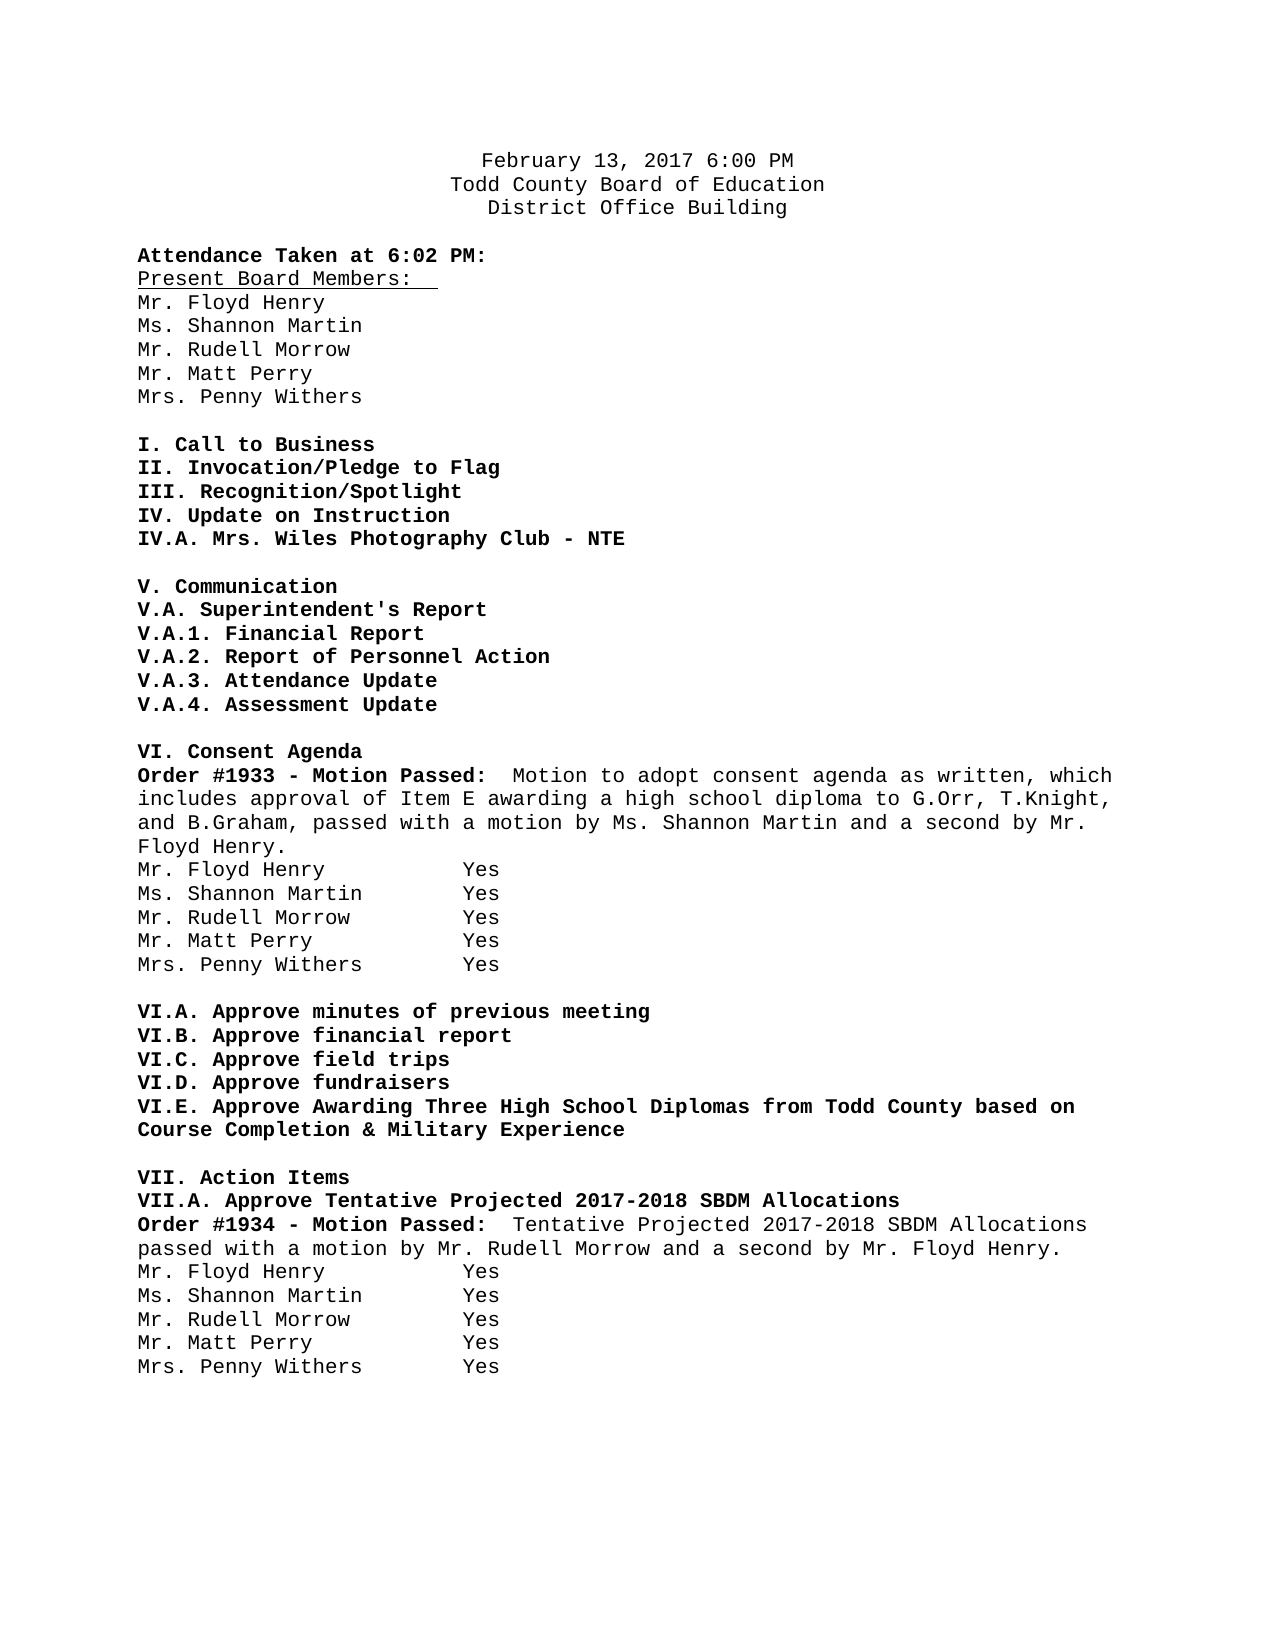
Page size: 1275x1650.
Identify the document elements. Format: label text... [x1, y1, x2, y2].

text VI.E. Approve Awarding Three High School Diplomas from Todd County based on Course Completion & Military Experience [137, 1096, 1138, 1143]
text Mr. Rudell Morrow [137, 339, 1138, 363]
text Mrs. Penny Withers Yes [137, 1356, 1138, 1379]
text Mr. Rudell Morrow Yes [137, 1309, 1138, 1332]
text V.A. Superintendent's Report [137, 599, 1138, 623]
text February 13, 2017 6:00 PM [137, 150, 1138, 174]
text VI.C. Approve field trips [137, 1048, 1138, 1072]
text Order #1933 - Motion Passed: Motion to adopt consent agenda as written, which includes approval of Item E awarding a high school diploma to G.Orr, T.Knight, and B.Graham, passed with a motion by Ms. Shannon Martin and a second by Mr. Floyd Henry. [137, 765, 1138, 859]
text VI.D. Approve fundraisers [137, 1072, 1138, 1096]
text VII.A. Approve Tentative Projected 2017-2018 SBDM Allocations [137, 1190, 1138, 1214]
text Attendance Taken at 6:02 PM: [137, 244, 1138, 268]
text II. Invocation/Pledge to Flag [137, 457, 1138, 481]
text Todd County Board of Education [137, 174, 1138, 197]
text Ms. Shannon Martin Yes [137, 1285, 1138, 1309]
text Mr. Matt Perry [137, 363, 1138, 386]
text VI.A. Approve minutes of previous meeting [137, 1001, 1138, 1025]
text Mrs. Penny Withers [137, 386, 1138, 410]
text Mr. Floyd Henry Yes [137, 859, 1138, 883]
text IV.A. Mrs. Wiles Photography Club - NTE [137, 528, 1138, 552]
text Mr. Rudell Morrow Yes [137, 907, 1138, 930]
text Ms. Shannon Martin Yes [137, 883, 1138, 907]
text V.A.1. Financial Report [137, 623, 1138, 647]
text Ms. Shannon Martin [137, 316, 1138, 339]
text Present Board Members: [137, 268, 1138, 292]
text VII. Action Items [137, 1167, 1138, 1190]
text V.A.3. Attendance Update [137, 670, 1138, 694]
text III. Recognition/Spotlight [137, 481, 1138, 505]
text Mr. Floyd Henry [137, 292, 1138, 316]
text Mr. Matt Perry Yes [137, 1332, 1138, 1356]
text Order #1934 - Motion Passed: Tentative Projected 2017-2018 SBDM Allocations passed with a motion by Mr. Rudell Morrow and a second by Mr. Floyd Henry. [137, 1214, 1138, 1261]
text Mr. Floyd Henry Yes [137, 1261, 1138, 1285]
text Mr. Matt Perry Yes [137, 930, 1138, 954]
text Mrs. Penny Withers Yes [137, 954, 1138, 978]
text VI.B. Approve financial report [137, 1025, 1138, 1048]
text V. Communication [137, 576, 1138, 599]
text VI. Consent Agenda [137, 741, 1138, 765]
text IV. Update on Instruction [137, 505, 1138, 528]
text V.A.2. Report of Personnel Action [137, 647, 1138, 670]
text District Office Building [137, 197, 1138, 221]
text I. Call to Business [137, 434, 1138, 457]
text V.A.4. Assessment Update [137, 694, 1138, 717]
